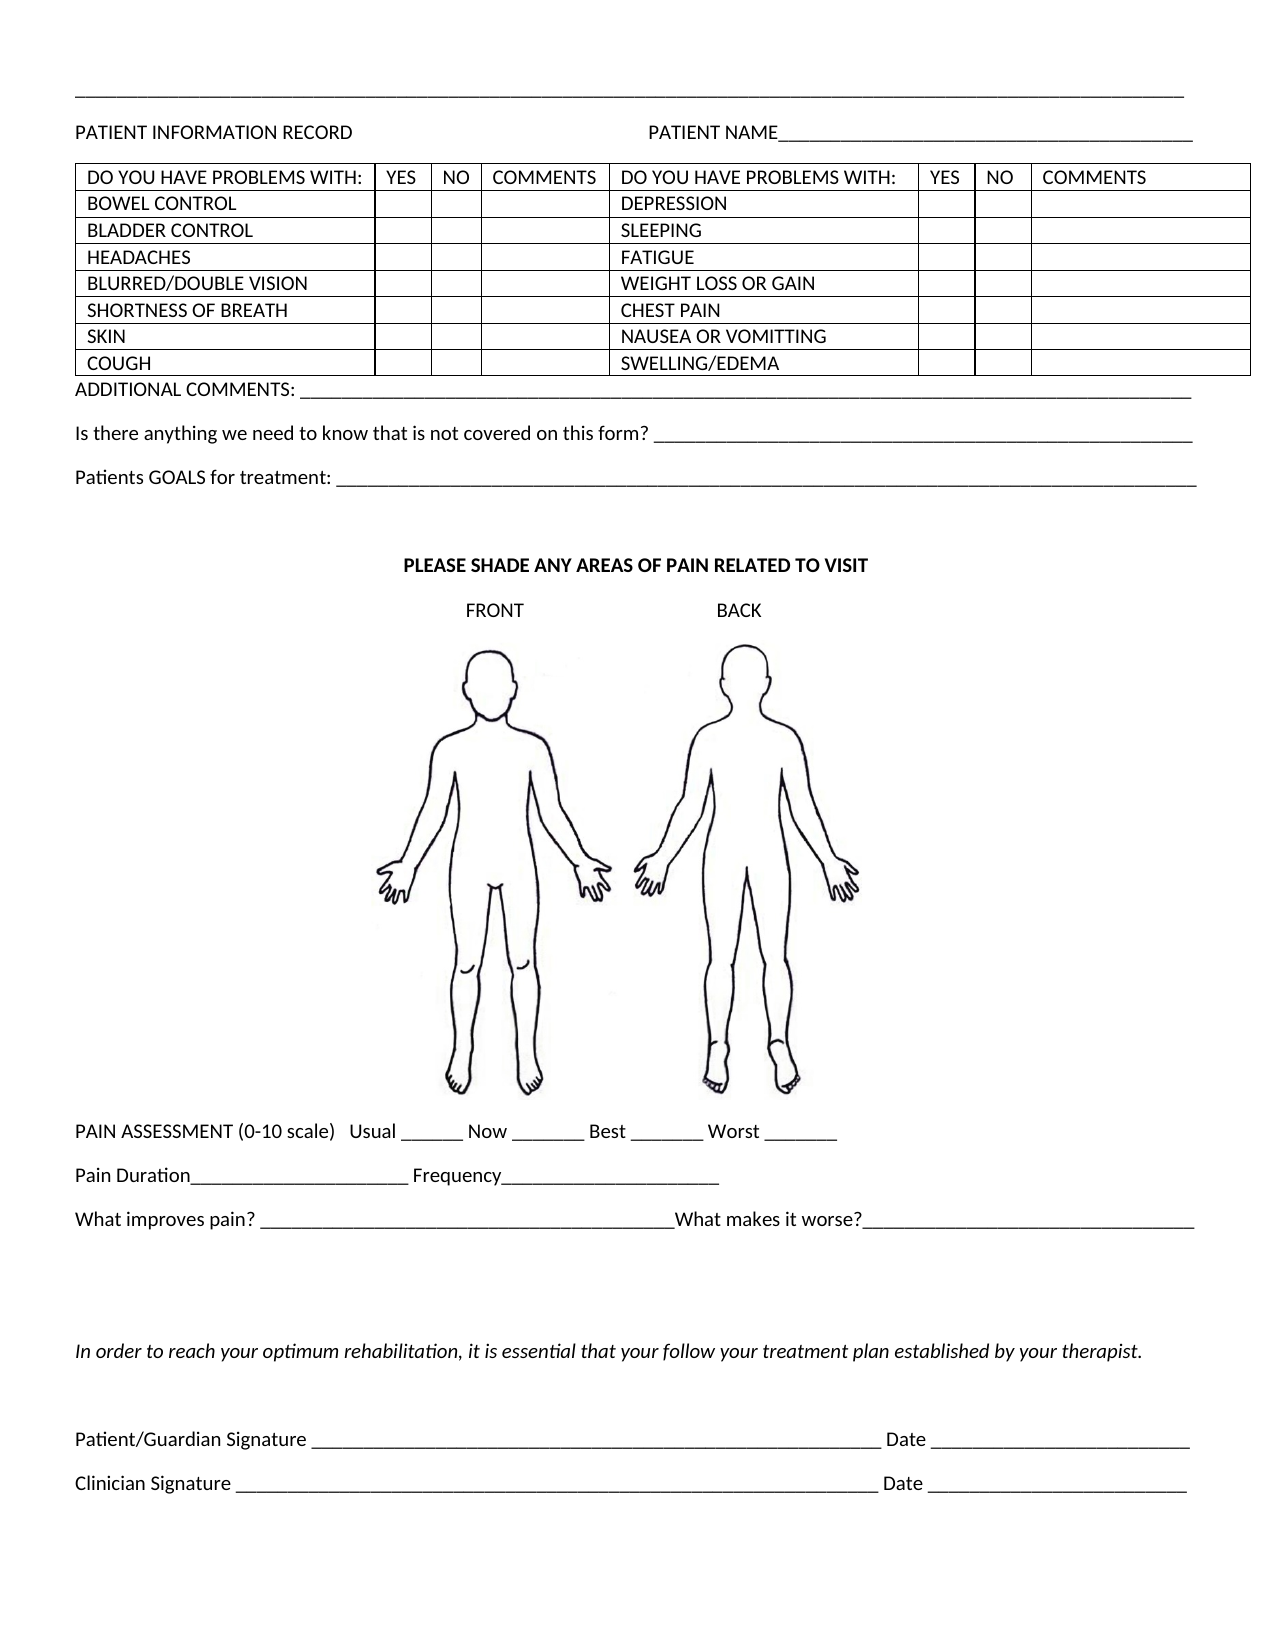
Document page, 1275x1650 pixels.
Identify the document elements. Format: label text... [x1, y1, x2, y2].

text PATIENT INFORMATION RECORD PATIENT NAME________________________________________ [75, 119, 1200, 144]
table_cell [1032, 218, 1250, 243]
table_cell [482, 324, 609, 349]
text Patient/Guardian Signature _______________________________________________________ Date _________________________ [75, 1427, 1200, 1452]
table_header YES [919, 164, 974, 189]
table_cell [1032, 297, 1250, 322]
table_cell [376, 218, 431, 243]
table_cell [919, 191, 974, 217]
table_cell [482, 271, 609, 296]
table_cell [976, 350, 1031, 375]
table_cell [976, 191, 1031, 217]
table_header YES [376, 164, 431, 189]
table_cell [919, 244, 974, 269]
table_cell [482, 244, 609, 269]
text What improves pain? ________________________________________What makes it worse?________________________________ [75, 1206, 1200, 1232]
text FRONT BACK [75, 597, 1200, 622]
table_cell [376, 324, 431, 349]
table_cell HEADACHES [76, 244, 374, 269]
table_cell [482, 218, 609, 243]
table_header NO [976, 164, 1031, 189]
table_cell SLEEPING [610, 218, 918, 243]
table_cell [1032, 244, 1250, 269]
table_cell [919, 218, 974, 243]
table_cell SKIN [76, 324, 374, 349]
picture [371, 640, 863, 1100]
table_cell [976, 218, 1031, 243]
text In order to reach your optimum rehabilitation, it is essential that your follow your treatment plan established by your therapist. [75, 1338, 1200, 1364]
table_cell [976, 271, 1031, 296]
table_cell [976, 324, 1031, 349]
table_cell [432, 297, 481, 322]
table_cell [919, 271, 974, 296]
table_cell COUGH [76, 350, 374, 375]
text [75, 75, 1200, 100]
text PAIN ASSESSMENT (0-10 scale) Usual ______ Now _______ Best _______ Worst _______ [75, 1118, 1200, 1143]
table_cell [976, 244, 1031, 269]
table_cell NAUSEA OR VOMITTING [610, 324, 918, 349]
table_cell BLURRED/DOUBLE VISION [76, 271, 374, 296]
table_cell [482, 350, 609, 375]
table_cell BLADDER CONTROL [76, 218, 374, 243]
table_cell [1032, 324, 1250, 349]
table_cell [1032, 191, 1250, 217]
table_cell [376, 191, 431, 217]
text Patients GOALS for treatment: ___________________________________________________________________________________ [75, 464, 1200, 490]
table_cell DEPRESSION [610, 191, 918, 217]
table_header COMMENTS [482, 164, 609, 189]
table_cell [376, 350, 431, 375]
table_cell WEIGHT LOSS OR GAIN [610, 271, 918, 296]
text Clinician Signature ______________________________________________________________ Date _________________________ [75, 1471, 1200, 1496]
table_cell [919, 324, 974, 349]
table_cell [376, 244, 431, 269]
table_cell [432, 350, 481, 375]
table_cell SWELLING/EDEMA [610, 350, 918, 375]
table_cell [1032, 271, 1250, 296]
table_header COMMENTS [1032, 164, 1250, 189]
table_header DO YOU HAVE PROBLEMS WITH: [76, 164, 374, 189]
table_cell CHEST PAIN [610, 297, 918, 322]
table_cell [432, 244, 481, 269]
table_cell [432, 324, 481, 349]
text PLEASE SHADE ANY AREAS OF PAIN RELATED TO VISIT [75, 553, 1200, 578]
table_cell [432, 191, 481, 217]
table_cell FATIGUE [610, 244, 918, 269]
table_cell [432, 271, 481, 296]
table_cell [376, 271, 431, 296]
text ADDITIONAL COMMENTS: ______________________________________________________________________________________ [75, 376, 1200, 402]
table_cell [482, 191, 609, 217]
text Pain Duration_____________________ Frequency_____________________ [75, 1162, 1200, 1188]
table_cell [1032, 350, 1250, 375]
table_cell [919, 350, 974, 375]
table_cell BOWEL CONTROL [76, 191, 374, 217]
table_header NO [432, 164, 481, 189]
table_cell [919, 297, 974, 322]
table_cell SHORTNESS OF BREATH [76, 297, 374, 322]
table_cell [976, 297, 1031, 322]
table_cell [376, 297, 431, 322]
table_cell [432, 218, 481, 243]
table_cell [482, 297, 609, 322]
table_header DO YOU HAVE PROBLEMS WITH: [610, 164, 918, 189]
text Is there anything we need to know that is not covered on this form? ____________________________________________________ [75, 421, 1200, 446]
